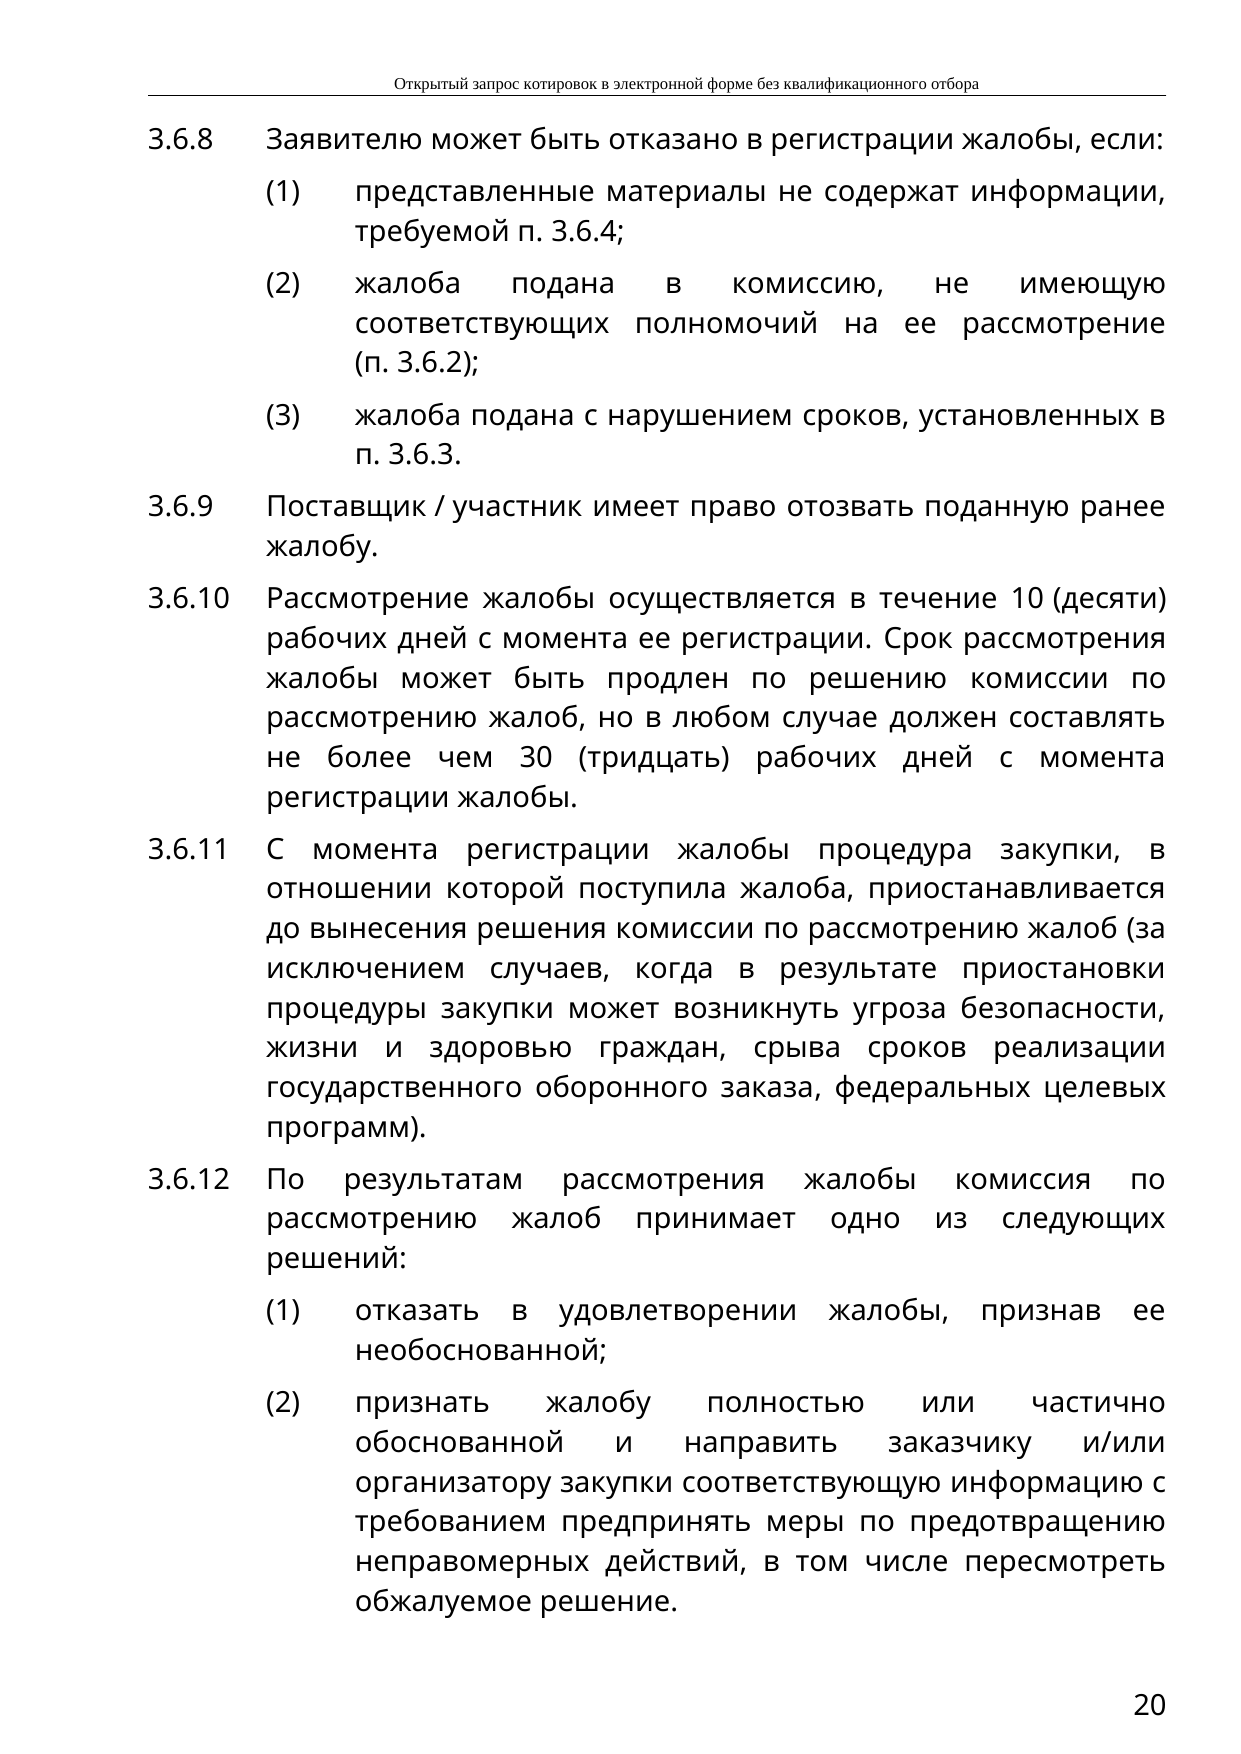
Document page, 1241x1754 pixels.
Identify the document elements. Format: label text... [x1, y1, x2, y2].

text По результатам рассмотрения жалобы комиссия по рассмотрению жалоб принимает одно из следующих решений: [148, 1158, 1166, 1277]
text Поставщик / участник имеет право отозвать поданную ранее жалобу. [148, 486, 1166, 565]
text отказать в удовлетворении жалобы, признав ее необоснованной; [266, 1290, 1166, 1369]
text жалоба подана с нарушением сроков, установленных в п. 3.6.3. [266, 394, 1166, 473]
text С момента регистрации жалобы процедура закупки, в отношении которой поступила жалоба, приостанавливается до вынесения решения комиссии по рассмотрению жалоб (за исключением случаев, когда в результате приостановки процедуры закупки может возникнуть угроза безопасности, жизни и здоровью граждан, срыва сроков реализации государственного оборонного заказа, федеральных целевых программ). [148, 828, 1166, 1146]
text Заявителю может быть отказано в регистрации жалобы, если: [148, 118, 1166, 158]
text Рассмотрение жалобы осуществляется в течение 10 (десяти) рабочих дней с момента ее регистрации. Срок рассмотрения жалобы может быть продлен по решению комиссии по рассмотрению жалоб, но в любом случае должен составлять не более чем 30 (тридцать) рабочих дней с момента регистрации жалобы. [148, 577, 1166, 816]
text представленные материалы не содержат информации, требуемой п. 3.6.4; [266, 170, 1166, 250]
text признать жалобу полностью или частично обоснованной и направить заказчику и/или организатору закупки соответствующую информацию с требованием предпринять меры по предотвращению неправомерных действий, в том числе пересмотреть обжалуемое решение. [266, 1382, 1166, 1620]
text жалоба подана в комиссию, не имеющую соответствующих полномочий на ее рассмотрение (п. 3.6.2); [266, 262, 1166, 381]
